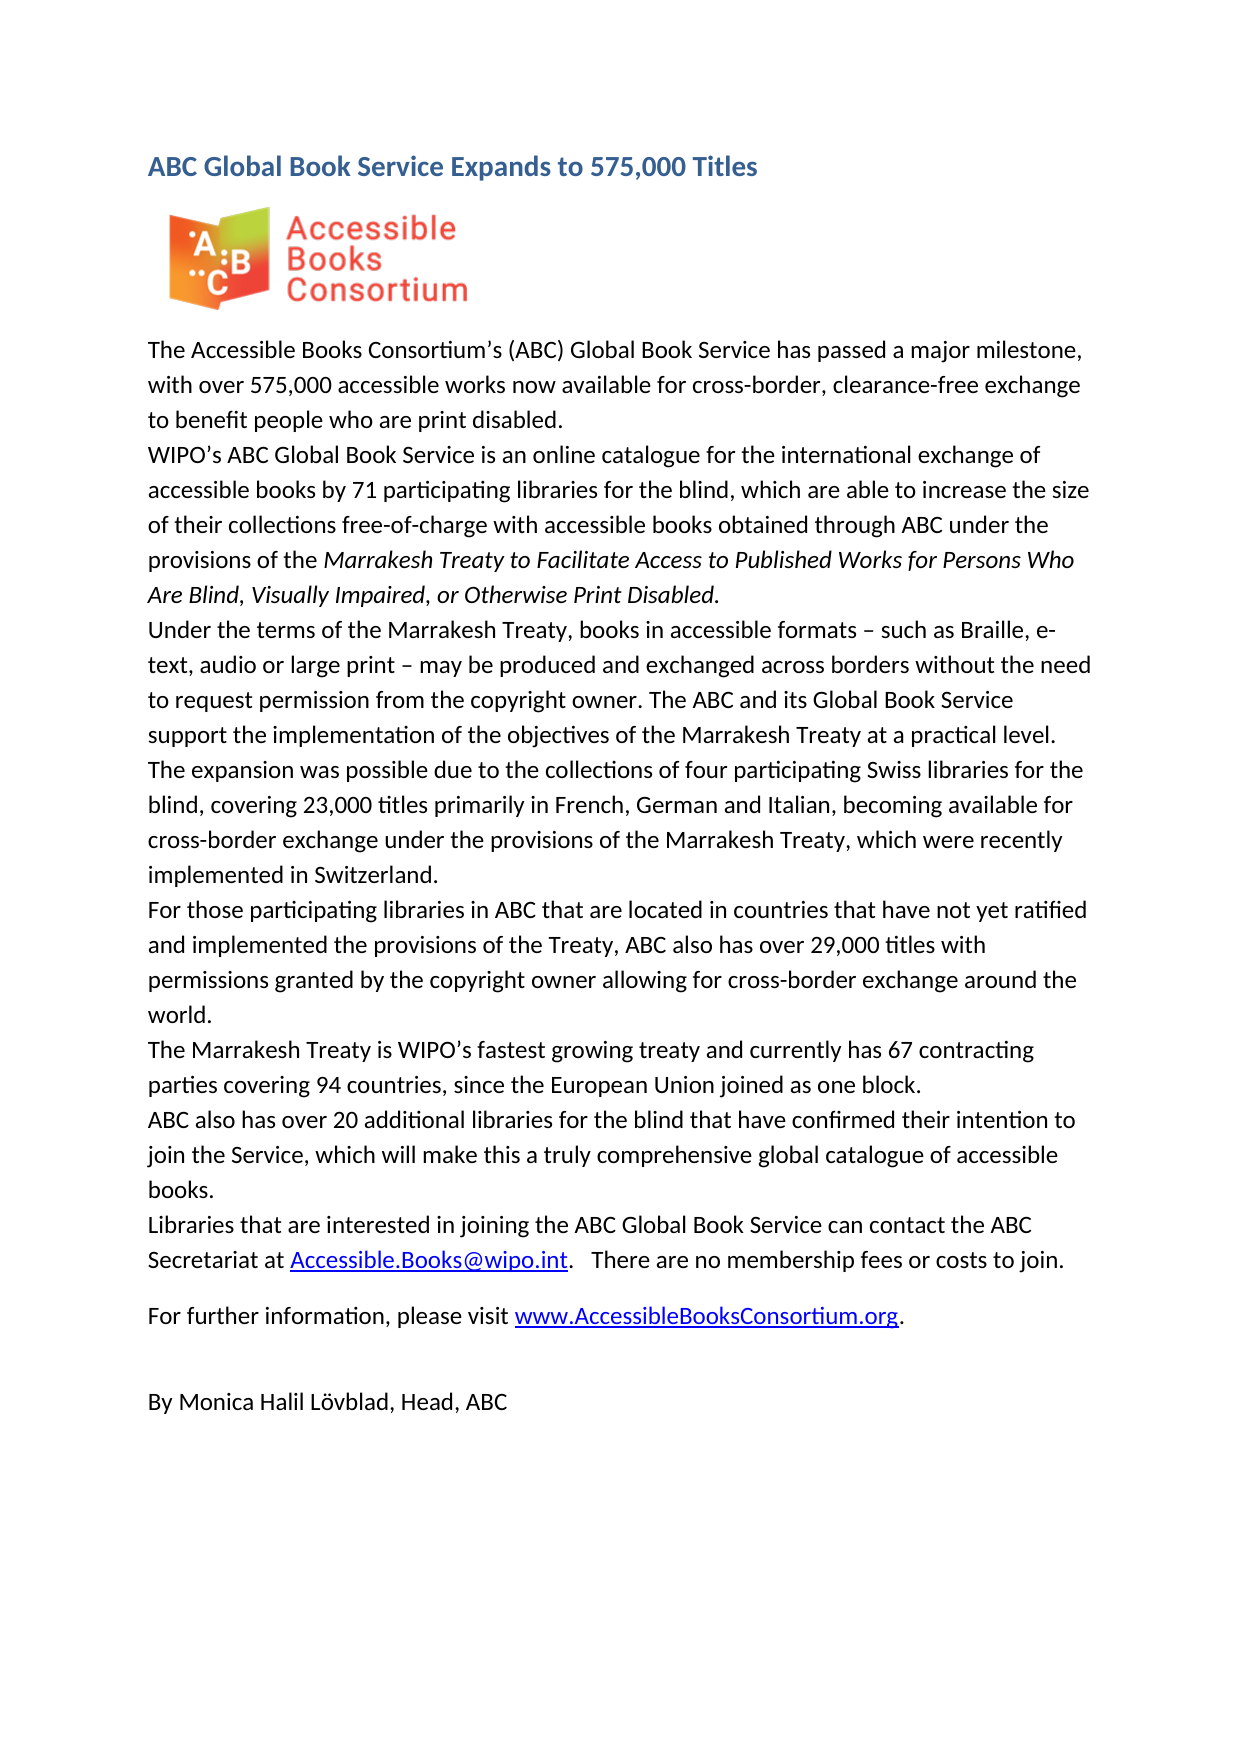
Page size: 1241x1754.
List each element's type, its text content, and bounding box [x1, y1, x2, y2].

text The Accessible Books Consortium’s (ABC) Global Book Service has passed a major milestone, with over 575,000 accessible works now available for cross-border, clearance-free exchange to benefit people who are print disabled. WIPO’s ABC Global Book Service is an online catalogue for the international exchange of accessible books by 71 participating libraries for the blind, which are able to increase the size of their collections free-of-charge with accessible books obtained through ABC under the provisions of the Marrakesh Treaty to Facilitate Access to Published Works for Persons Who Are Blind, Visually Impaired, or Otherwise Print Disabled. Under the terms of the Marrakesh Treaty, books in accessible formats – such as Braille, e-text, audio or large print – may be produced and exchanged across borders without the need to request permission from the copyright owner. The ABC and its Global Book Service support the implementation of the objectives of the Marrakesh Treaty at a practical level. The expansion was possible due to the collections of four participating Swiss libraries for the blind, covering 23,000 titles primarily in French, German and Italian, becoming available for cross-border exchange under the provisions of the Marrakesh Treaty, which were recently implemented in Switzerland. For those participating libraries in ABC that are located in countries that have not yet ratified and implemented the provisions of the Treaty, ABC also has over 29,000 titles with permissions granted by the copyright owner allowing for cross-border exchange around the world. The Marrakesh Treaty is WIPO’s fastest growing treaty and currently has 67 contracting parties covering 94 countries, since the European Union joined as one block. ABC also has over 20 additional libraries for the blind that have confirmed their intention to join the Service, which will make this a truly comprehensive global catalogue of accessible books. Libraries that are interested in joining the ABC Global Book Service can contact the ABC Secretariat at Accessible.Books@wipo.int. There are no membership fees or costs to join. [148, 188, 1093, 1274]
text By Monica Halil Lövblad, Head, ABC [148, 1386, 1093, 1417]
subtitle ABC Global Book Service Expands to 575,000 Titles [148, 148, 1093, 183]
picture [147, 188, 487, 330]
text For further information, please visit www.AccessibleBooksConsortium.org. [148, 1300, 1093, 1330]
